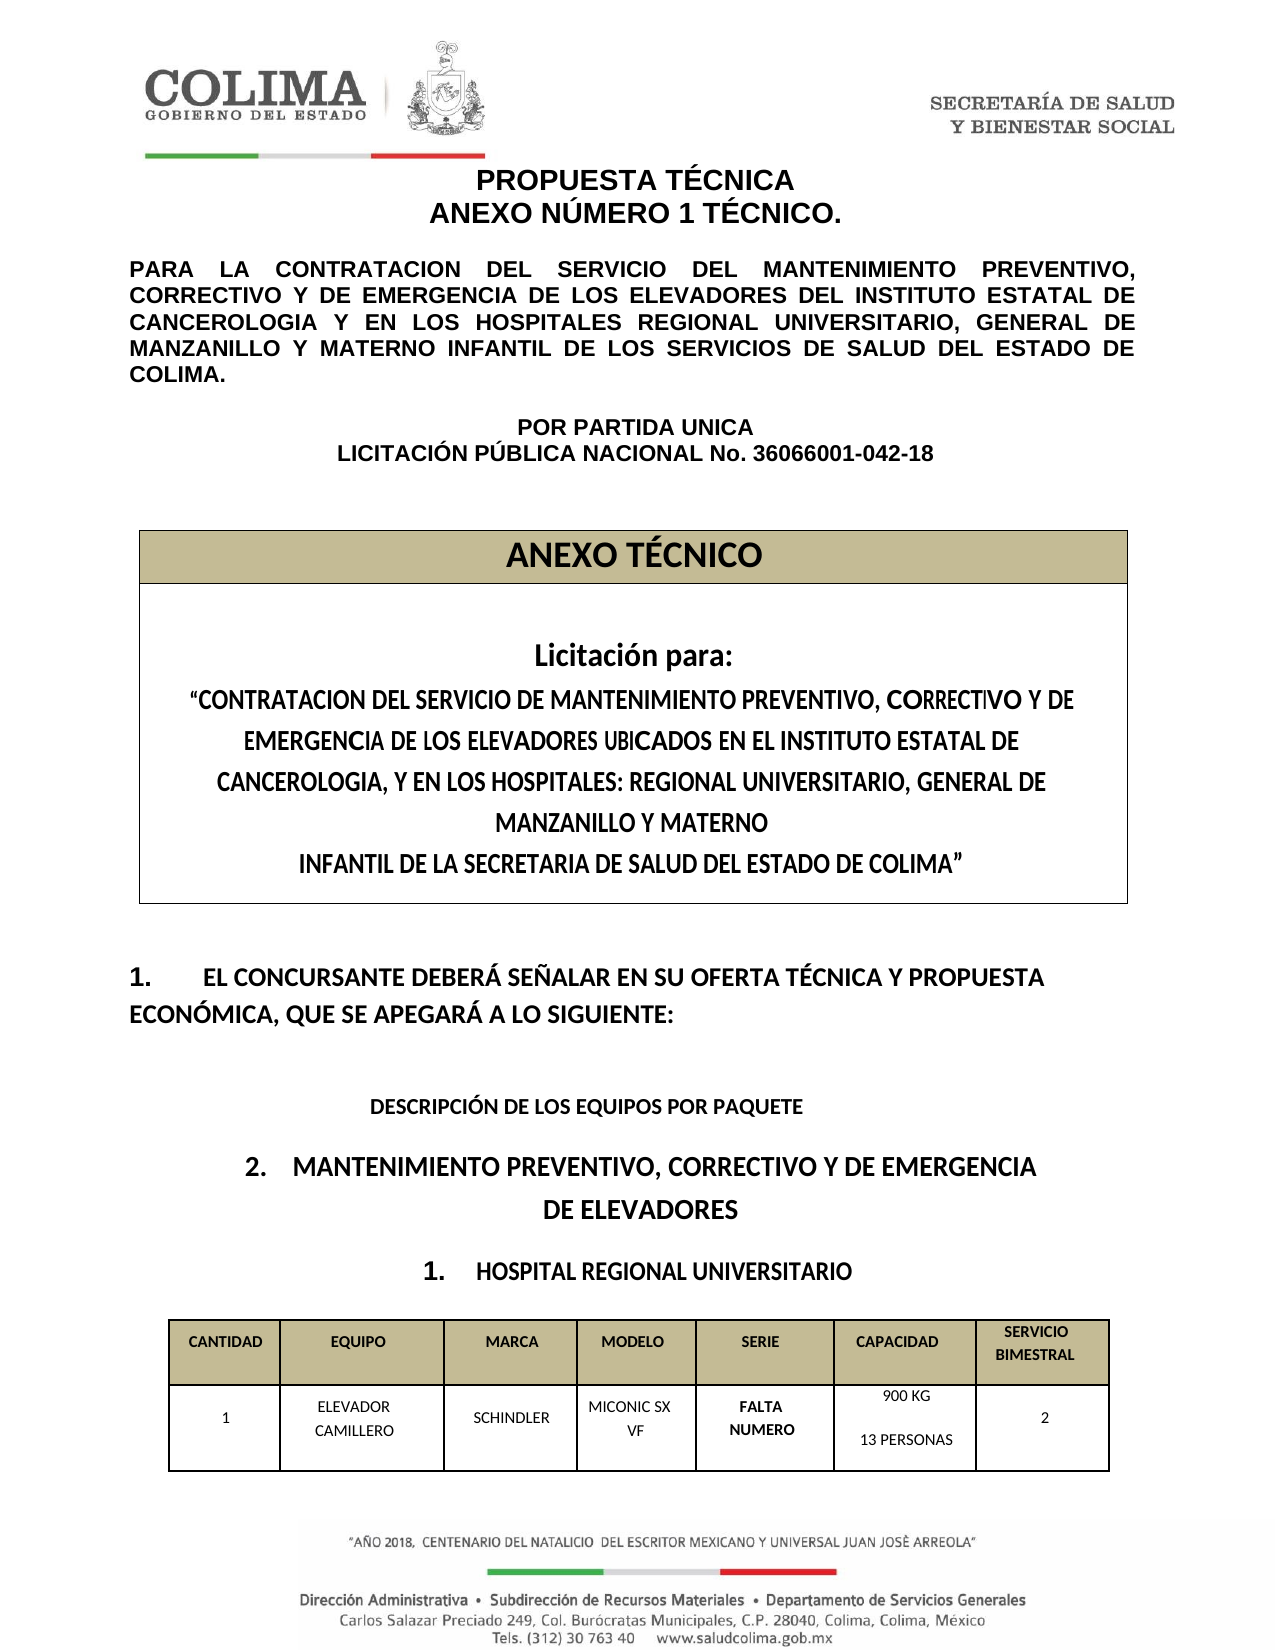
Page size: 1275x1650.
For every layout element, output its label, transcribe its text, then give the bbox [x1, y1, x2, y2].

table_header MARCA [445, 1321, 576, 1384]
table_cell 2 [977, 1386, 1108, 1470]
picture [136, 40, 1175, 162]
subtitle HOSPITAL REGIONAL UNIVERSITARIO [223, 1254, 1052, 1287]
text ANEXO NÚMERO 1 TÉCNICO. [129, 196, 1142, 229]
text PROPUESTA TÉCNICA [129, 162, 1142, 196]
table_cell 1 [170, 1386, 279, 1470]
text PARA LA CONTRATACION DEL SERVICIO DEL MANTENIMIENTO PREVENTIVO, CORRECTIVO Y DE EMERGENCIA DE LOS ELEVADORES DEL INSTITUTO ESTATAL DE CANCEROLOGIA Y EN LOS HOSPITALES REGIONAL UNIVERSITARIO, GENERAL DE MANZANILLO Y MATERNO INFANTIL DE LOS SERVICIOS DE SALUD DEL ESTADO DE COLIMA. [129, 256, 1136, 388]
table_cell Licitación para: “CONTRATACION DEL SERVICIO DE MANTENIMIENTO PREVENTIVO, CORRECTIVO Y DE EMERGENCIA DE LOS ELEVADORES UBICADOS EN EL INSTITUTO ESTATAL DE CANCEROLOGIA, Y EN LOS HOSPITALES: REGIONAL UNIVERSITARIO, GENERAL DE MANZANILLO Y MATERNO INFANTIL DE LA SECRETARIA DE SALUD DEL ESTADO DE COLIMA” [140, 584, 1127, 903]
table_cell FALTA NUMERO [697, 1386, 833, 1470]
table_header SERIE [697, 1321, 833, 1384]
text LICITACIÓN PÚBLICA NACIONAL No. 36066001-042-18 [129, 440, 1142, 467]
table_cell SCHINDLER [445, 1386, 576, 1470]
table_header ANEXO TÉCNICO [140, 531, 1127, 583]
table_cell 900 KG 13 PERSONAS [835, 1386, 975, 1470]
table_header MODELO [578, 1321, 695, 1384]
subtitle MANTENIMIENTO PREVENTIVO, CORRECTIVO Y DE EMERGENCIA DE ELEVADORES [229, 1148, 1052, 1226]
picture [298, 1519, 1275, 1650]
subtitle EL CONCURSANTE DEBERÁ SEÑALAR EN SU OFERTA TÉCNICA Y PROPUESTA ECONÓMICA, QUE SE APEGARÁ A LO SIGUIENTE: [129, 960, 1142, 1031]
table_header CANTIDAD [170, 1321, 279, 1384]
table_header CAPACIDAD [835, 1321, 975, 1384]
text DESCRIPCIÓN DE LOS EQUIPOS POR PAQUETE [370, 1092, 1142, 1120]
text POR PARTIDA UNICA [129, 414, 1142, 440]
table_header SERVICIO BIMESTRAL [977, 1321, 1108, 1384]
table_cell MICONIC SX VF [578, 1386, 695, 1470]
table_header EQUIPO [281, 1321, 443, 1384]
table_cell ELEVADOR CAMILLERO [281, 1386, 443, 1470]
